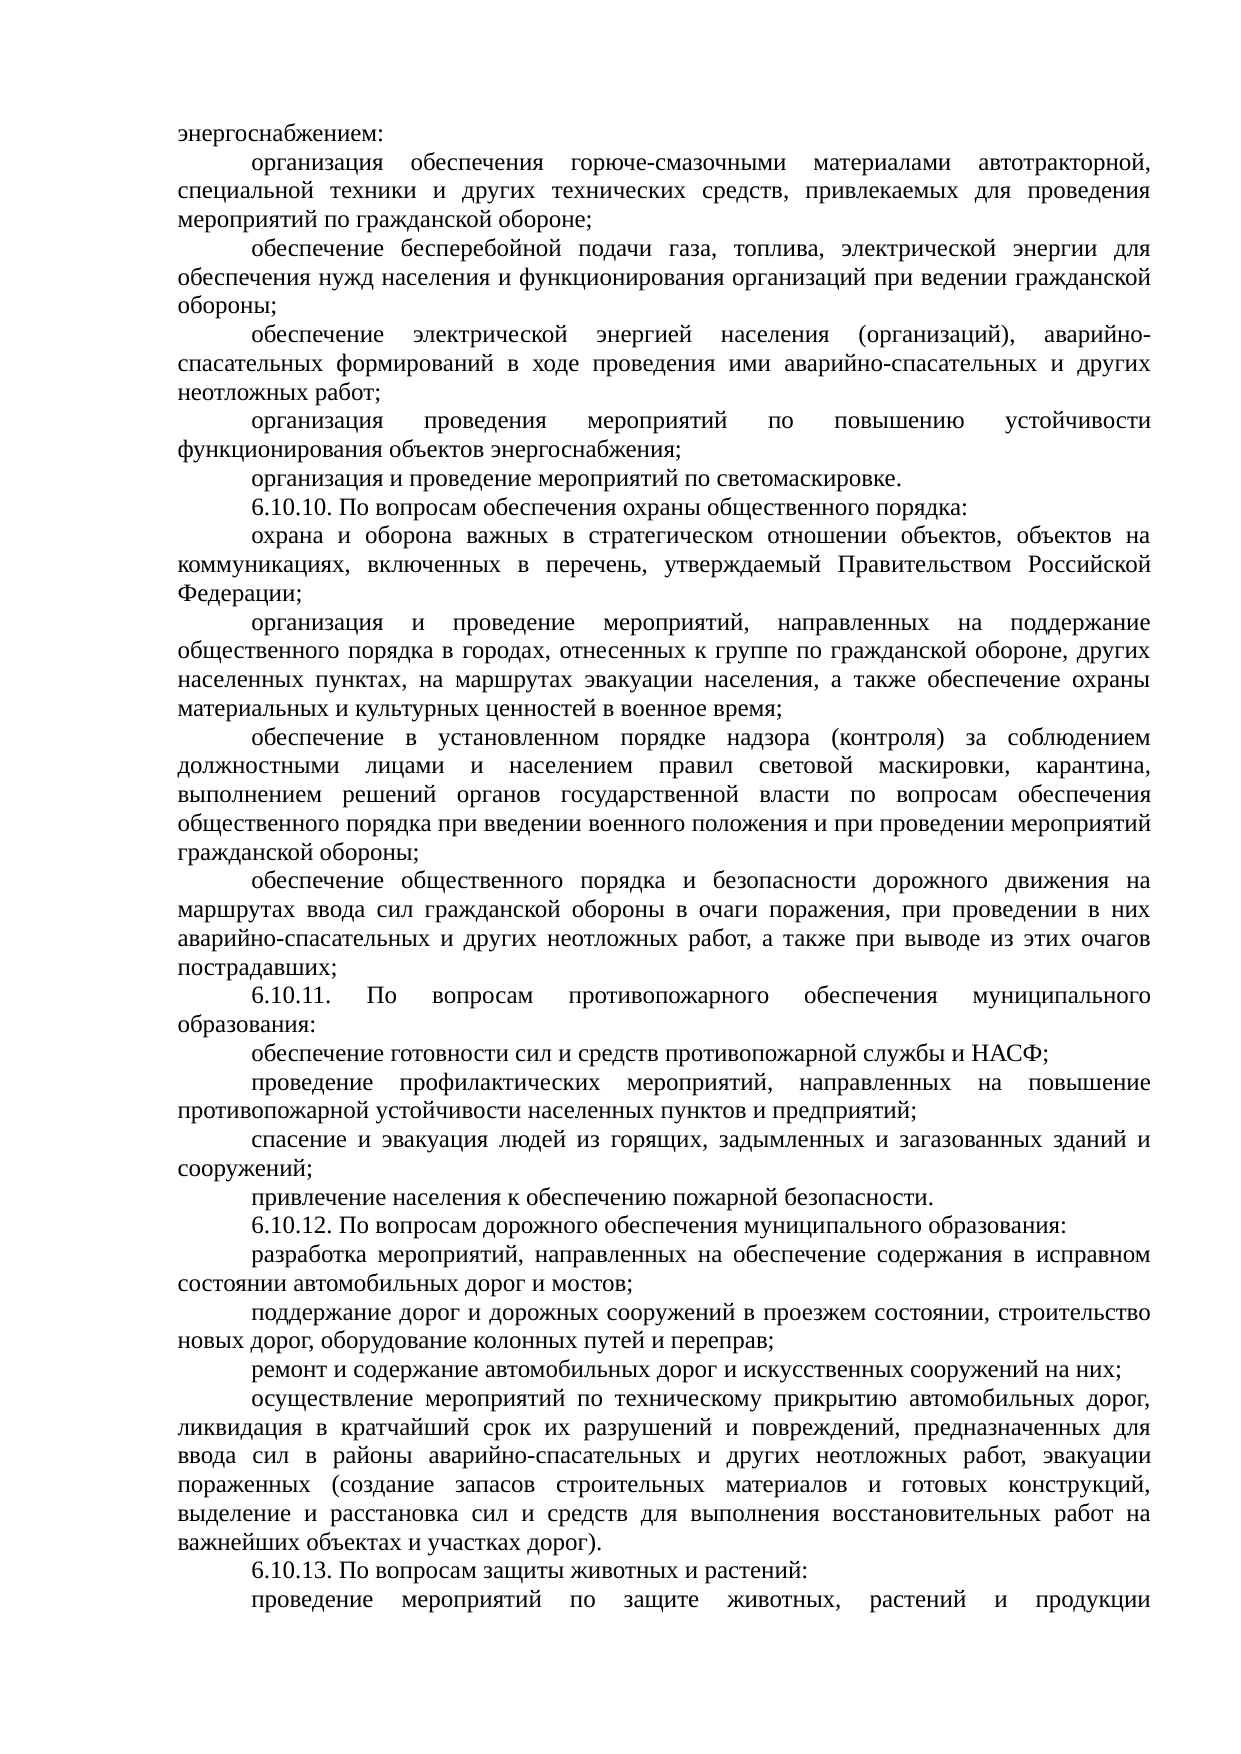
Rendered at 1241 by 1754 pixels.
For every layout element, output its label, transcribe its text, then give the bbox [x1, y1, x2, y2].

text привлечение населения к обеспечению пожарной безопасности. [177, 1182, 1152, 1211]
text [177, 1584, 1152, 1613]
text проведение профилактических мероприятий, направленных на повышение противопожарной устойчивости населенных пунктов и предприятий; [177, 1067, 1152, 1124]
text обеспечение общественного порядка и безопасности дорожного движения на маршрутах ввода сил гражданской обороны в очаги поражения, при проведении в них аварийно-спасательных и других неотложных работ, а также при выводе из этих очагов пострадавших; [177, 866, 1152, 981]
text организация и проведение мероприятий по светомаскировке. [177, 463, 1152, 492]
text обеспечение бесперебойной подачи газа, топлива, электрической энергии для обеспечения нужд населения и функционирования организаций при ведении гражданской обороны; [177, 233, 1152, 319]
text обеспечение готовности сил и средств противопожарной службы и НАСФ; [177, 1038, 1152, 1067]
text осуществление мероприятий по техническому прикрытию автомобильных дорог, ликвидация в кратчайший срок их разрушений и повреждений, предназначенных для ввода сил в районы аварийно-спасательных и других неотложных работ, эвакуации пораженных (создание запасов строительных материалов и готовых конструкций, выделение и расстановка сил и средств для выполнения восстановительных работ на важнейших объектах и участках дорог). [177, 1383, 1152, 1556]
text организация и проведение мероприятий, направленных на поддержание общественного порядка в городах, отнесенных к группе по гражданской обороне, других населенных пунктах, на маршрутах эвакуации населения, а также обеспечение охраны материальных и культурных ценностей в военное время; [177, 607, 1152, 722]
text 6.10.13. По вопросам защиты животных и растений: [177, 1556, 1152, 1584]
text охрана и оборона важных в стратегическом отношении объектов, объектов на коммуникациях, включенных в перечень, утверждаемый Правительством Российской Федерации; [177, 521, 1152, 607]
text 6.10.12. По вопросам дорожного обеспечения муниципального образования: [177, 1211, 1152, 1239]
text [177, 118, 1152, 147]
text 6.10.11. По вопросам противопожарного обеспечения муниципального образования: [177, 981, 1152, 1038]
text обеспечение в установленном порядке надзора (контроля) за соблюдением должностными лицами и населением правил световой маскировки, карантина, выполнением решений органов государственной власти по вопросам обеспечения общественного порядка при введении военного положения и при проведении мероприятий гражданской обороны; [177, 722, 1152, 866]
text ремонт и содержание автомобильных дорог и искусственных сооружений на них; [177, 1354, 1152, 1383]
text организация проведения мероприятий по повышению устойчивости функционирования объектов энергоснабжения; [177, 406, 1152, 463]
text организация обеспечения горюче-смазочными материалами автотракторной, специальной техники и других технических средств, привлекаемых для проведения мероприятий по гражданской обороне; [177, 147, 1152, 233]
text 6.10.10. По вопросам обеспечения охраны общественного порядка: [177, 492, 1152, 521]
text обеспечение электрической энергией населения (организаций), аварийно-спасательных формирований в ходе проведения ими аварийно-спасательных и других неотложных работ; [177, 319, 1152, 406]
text спасение и эвакуация людей из горящих, задымленных и загазованных зданий и сооружений; [177, 1124, 1152, 1182]
text поддержание дорог и дорожных сооружений в проезжем состоянии, строительство новых дорог, оборудование колонных путей и переправ; [177, 1297, 1152, 1354]
text разработка мероприятий, направленных на обеспечение содержания в исправном состоянии автомобильных дорог и мостов; [177, 1239, 1152, 1297]
